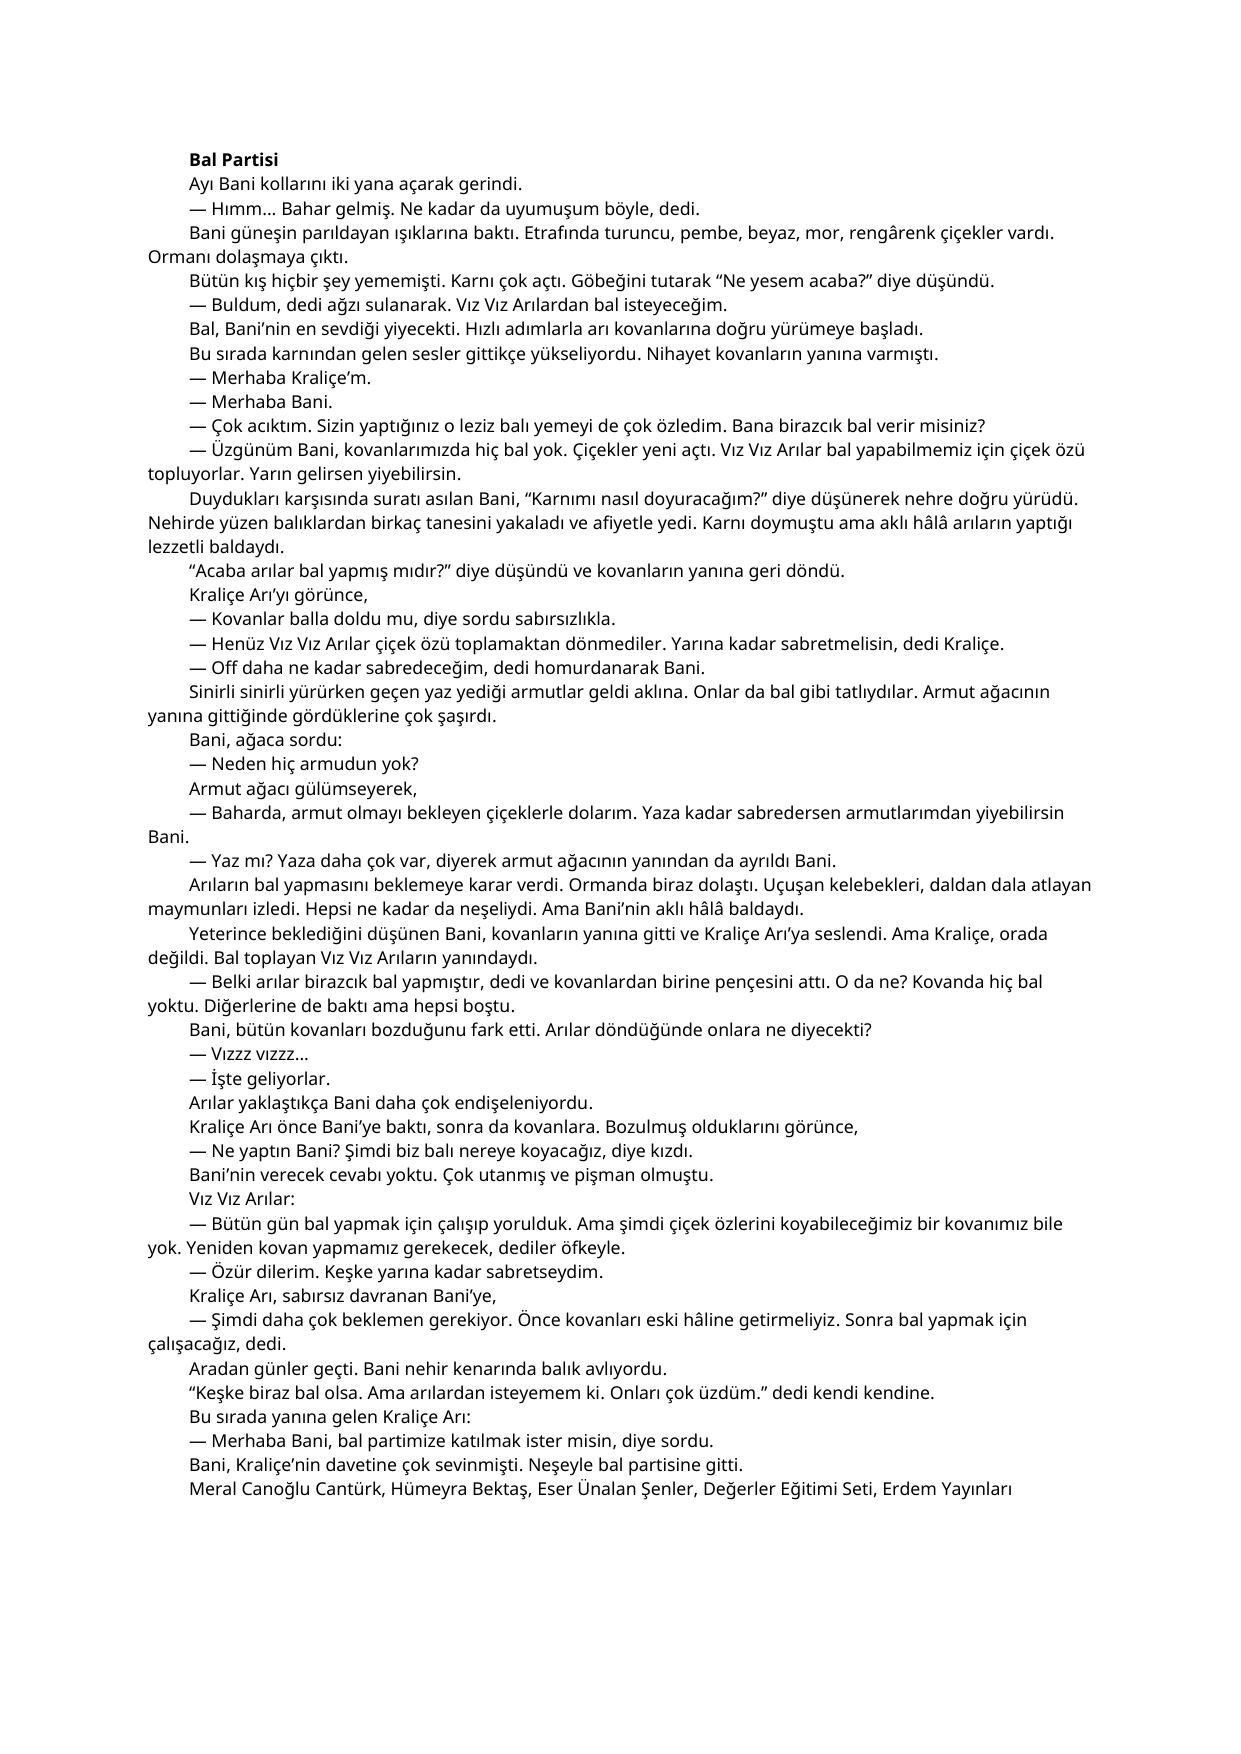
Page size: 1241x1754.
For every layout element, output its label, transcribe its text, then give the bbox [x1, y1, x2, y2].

text Bani, bütün kovanları bozduğunu fark etti. Arılar döndüğünde onlara ne diyecekti? [148, 1018, 1093, 1042]
text — Neden hiç armudun yok? [148, 752, 1093, 776]
text Bal Partisi [148, 148, 1093, 172]
text — Baharda, armut olmayı bekleyen çiçeklerle dolarım. Yaza kadar sabredersen armutlarımdan yiyebilirsin Bani. [148, 800, 1093, 848]
text — Henüz Vız Vız Arılar çiçek özü toplamaktan dönmediler. Yarına kadar sabretmelisin, dedi Kraliçe. [148, 631, 1093, 655]
text — Üzgünüm Bani, kovanlarımızda hiç bal yok. Çiçekler yeni açtı. Vız Vız Arılar bal yapabilmemiz için çiçek özü topluyorlar. Yarın gelirsen yiyebilirsin. [148, 438, 1093, 486]
text “Acaba arılar bal yapmış mıdır?” diye düşündü ve kovanların yanına geri döndü. [148, 558, 1093, 583]
text Bütün kış hiçbir şey yememişti. Karnı çok açtı. Göbeğini tutarak “Ne yesem acaba?” diye düşündü. [148, 268, 1093, 293]
text — Merhaba Kraliçe’m. [148, 365, 1093, 389]
text Yeterince beklediğini düşünen Bani, kovanların yanına gitti ve Kraliçe Arı’ya seslendi. Ama Kraliçe, orada değildi. Bal toplayan Vız Vız Arıların yanındaydı. [148, 921, 1093, 969]
text — Ne yaptın Bani? Şimdi biz balı nereye koyacağız, diye kızdı. [148, 1138, 1093, 1163]
text Bani’nin verecek cevabı yoktu. Çok utanmış ve pişman olmuştu. [148, 1163, 1093, 1187]
text Arıların bal yapmasını beklemeye karar verdi. Ormanda biraz dolaştı. Uçuşan kelebekleri, daldan dala atlayan maymunları izledi. Hepsi ne kadar da neşeliydi. Ama Bani’nin aklı hâlâ baldaydı. [148, 873, 1093, 921]
text Vız Vız Arılar: [148, 1187, 1093, 1211]
text “Keşke biraz bal olsa. Ama arılardan isteyemem ki. Onları çok üzdüm.” dedi kendi kendine. [148, 1380, 1093, 1404]
text Meral Canoğlu Cantürk, Hümeyra Bektaş, Eser Ünalan Şenler, Değerler Eğitimi Seti, Erdem Yayınları [148, 1477, 1093, 1501]
text Kraliçe Arı, sabırsız davranan Bani’ye, [148, 1283, 1093, 1308]
text Sinirli sinirli yürürken geçen yaz yediği armutlar geldi aklına. Onlar da bal gibi tatlıydılar. Armut ağacının yanına gittiğinde gördüklerine çok şaşırdı. [148, 679, 1093, 728]
text Duydukları karşısında suratı asılan Bani, “Karnımı nasıl doyuracağım?” diye düşünerek nehre doğru yürüdü. Nehirde yüzen balıklardan birkaç tanesini yakaladı ve afiyetle yedi. Karnı doymuştu ama aklı hâlâ arıların yaptığı lezzetli baldaydı. [148, 486, 1093, 558]
text — Şimdi daha çok beklemen gerekiyor. Önce kovanları eski hâline getirmeliyiz. Sonra bal yapmak için çalışacağız, dedi. [148, 1308, 1093, 1356]
text — Vızzz vızzz... [148, 1042, 1093, 1066]
text — Çok acıktım. Sizin yaptığınız o leziz balı yemeyi de çok özledim. Bana birazcık bal verir misiniz? [148, 413, 1093, 438]
text — Belki arılar birazcık bal yapmıştır, dedi ve kovanlardan birine pençesini attı. O da ne? Kovanda hiç bal yoktu. Diğerlerine de baktı ama hepsi boştu. [148, 969, 1093, 1018]
text Bani, ağaca sordu: [148, 728, 1093, 752]
text — Yaz mı? Yaza daha çok var, diyerek armut ağacının yanından da ayrıldı Bani. [148, 848, 1093, 873]
text Bu sırada karnından gelen sesler gittikçe yükseliyordu. Nihayet kovanların yanına varmıştı. [148, 341, 1093, 365]
text Arılar yaklaştıkça Bani daha çok endişeleniyordu. [148, 1090, 1093, 1114]
text — İşte geliyorlar. [148, 1066, 1093, 1090]
text — Kovanlar balla doldu mu, diye sordu sabırsızlıkla. [148, 607, 1093, 631]
text — Off daha ne kadar sabredeceğim, dedi homurdanarak Bani. [148, 655, 1093, 679]
text Armut ağacı gülümseyerek, [148, 776, 1093, 800]
text — Hımm... Bahar gelmiş. Ne kadar da uyumuşum böyle, dedi. [148, 196, 1093, 220]
text Kraliçe Arı önce Bani’ye baktı, sonra da kovanlara. Bozulmuş olduklarını görünce, [148, 1114, 1093, 1138]
text — Buldum, dedi ağzı sulanarak. Vız Vız Arılardan bal isteyeceğim. [148, 293, 1093, 317]
text Kraliçe Arı’yı görünce, [148, 583, 1093, 607]
text Ayı Bani kollarını iki yana açarak gerindi. [148, 172, 1093, 196]
text Bu sırada yanına gelen Kraliçe Arı: [148, 1404, 1093, 1428]
text — Merhaba Bani. [148, 389, 1093, 413]
text Bani, Kraliçe’nin davetine çok sevinmişti. Neşeyle bal partisine gitti. [148, 1453, 1093, 1477]
text Bani güneşin parıldayan ışıklarına baktı. Etrafında turuncu, pembe, beyaz, mor, rengârenk çiçekler vardı. Ormanı dolaşmaya çıktı. [148, 220, 1093, 268]
text — Özür dilerim. Keşke yarına kadar sabretseydim. [148, 1259, 1093, 1283]
text Bal, Bani’nin en sevdiği yiyecekti. Hızlı adımlarla arı kovanlarına doğru yürümeye başladı. [148, 317, 1093, 341]
text — Bütün gün bal yapmak için çalışıp yorulduk. Ama şimdi çiçek özlerini koyabileceğimiz bir kovanımız bile yok. Yeniden kovan yapmamız gerekecek, dediler öfkeyle. [148, 1211, 1093, 1259]
text Aradan günler geçti. Bani nehir kenarında balık avlıyordu. [148, 1356, 1093, 1380]
text — Merhaba Bani, bal partimize katılmak ister misin, diye sordu. [148, 1428, 1093, 1453]
